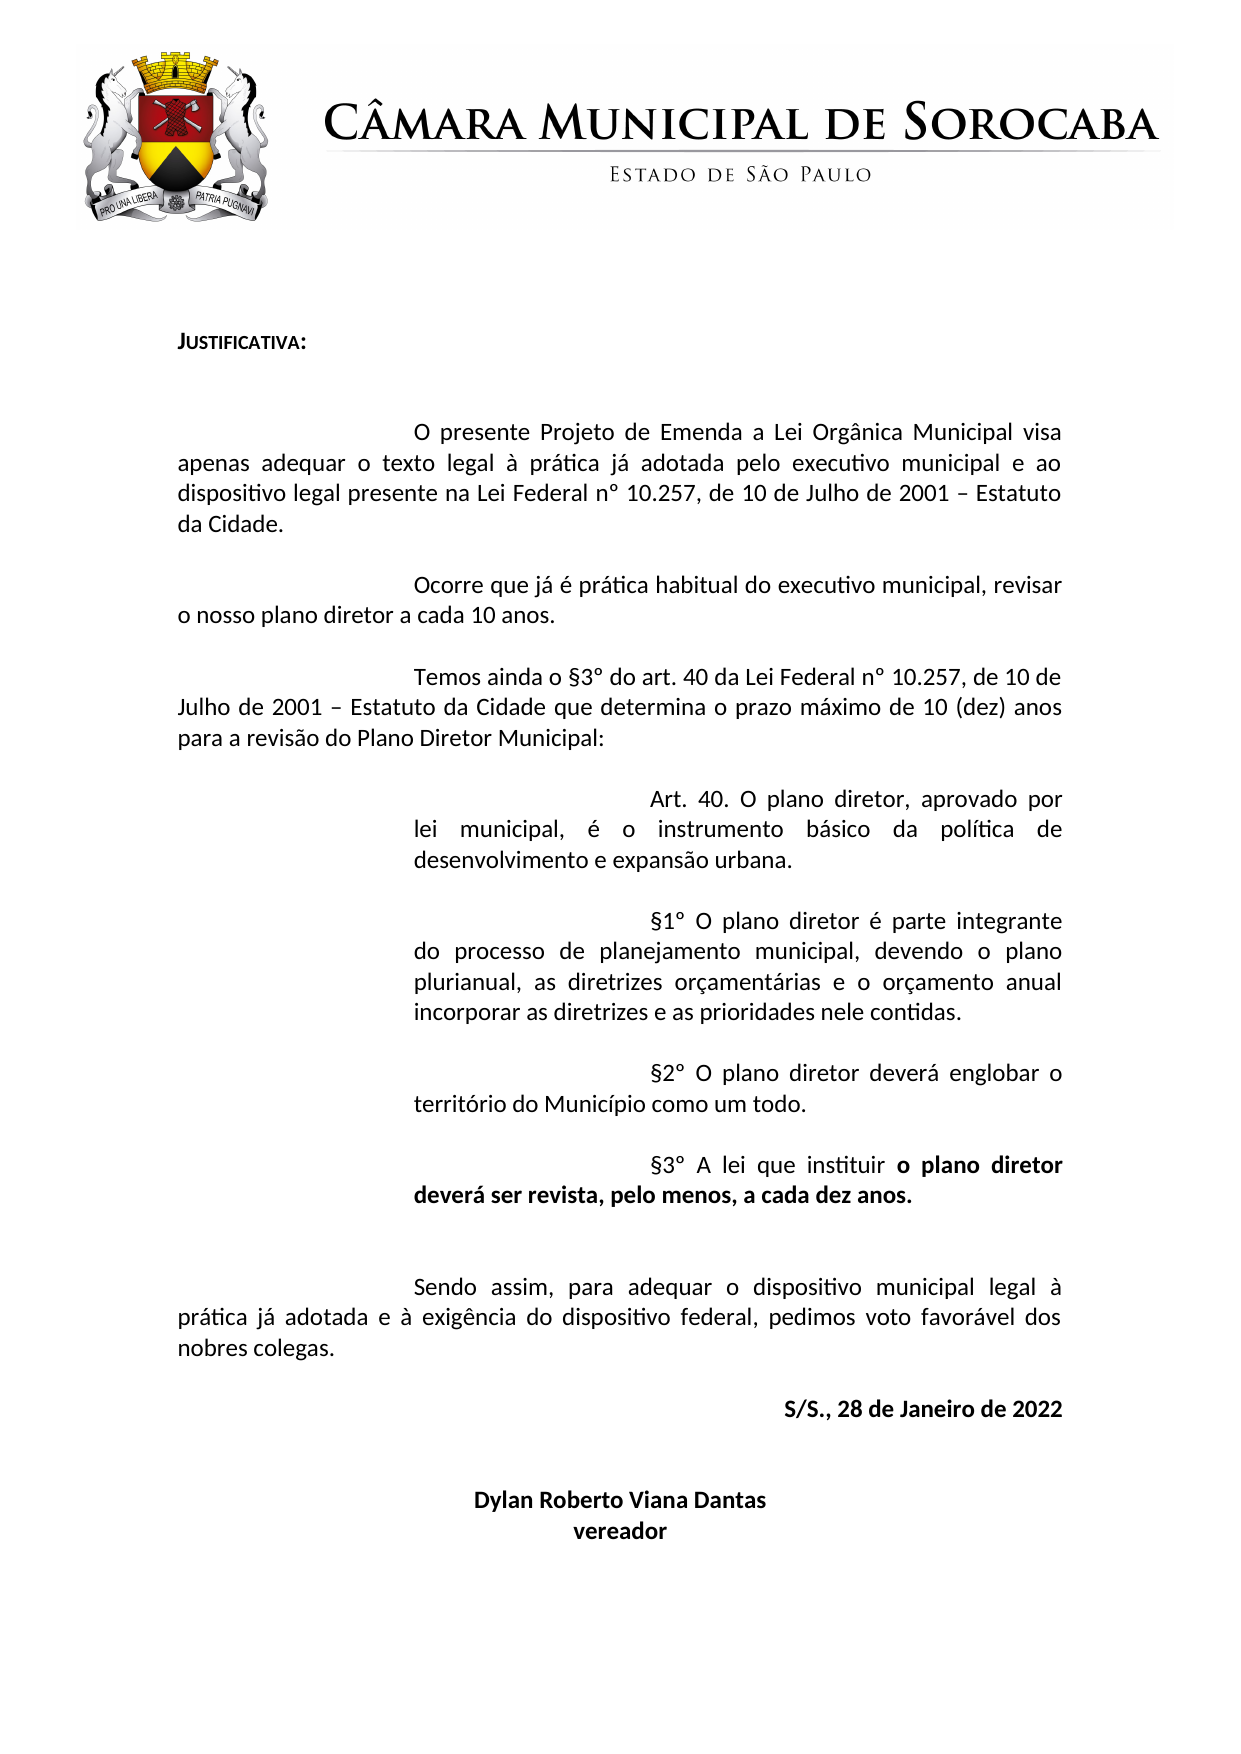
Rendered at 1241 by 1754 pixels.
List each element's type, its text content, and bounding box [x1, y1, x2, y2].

text S/S., 28 de Janeiro de 2022 [177, 1393, 1063, 1424]
picture [76, 44, 1174, 230]
text §2º O plano diretor deverá englobar o território do Município como um todo. [413, 1057, 1063, 1118]
text Temos ainda o §3º do art. 40 da Lei Federal nº 10.257, de 10 de Julho de 2001 – Estatuto da Cidade que determina o prazo máximo de 10 (dez) anos para a revisão do Plano Diretor Municipal: [177, 661, 1063, 752]
text §3º A lei que instituir o plano diretor deverá ser revista, pelo menos, a cada dez anos. [413, 1149, 1063, 1210]
text Art. 40. O plano diretor, aprovado por lei municipal, é o instrumento básico da política de desenvolvimento e expansão urbana. [413, 783, 1063, 874]
text Dylan Roberto Viana Dantas [177, 1485, 1063, 1515]
text Justificativa: [177, 325, 1063, 355]
text O presente Projeto de Emenda a Lei Orgânica Municipal visa apenas adequar o texto legal à prática já adotada pelo executivo municipal e ao dispositivo legal presente na Lei Federal nº 10.257, de 10 de Julho de 2001 – Estatuto da Cidade. [177, 416, 1063, 538]
text §1º O plano diretor é parte integrante do processo de planejamento municipal, devendo o plano plurianual, as diretrizes orçamentárias e o orçamento anual incorporar as diretrizes e as prioridades nele contidas. [413, 905, 1063, 1027]
text Ocorre que já é prática habitual do executivo municipal, revisar o nosso plano diretor a cada 10 anos. [177, 569, 1063, 630]
text vereador [177, 1515, 1063, 1546]
text Sendo assim, para adequar o dispositivo municipal legal à prática já adotada e à exigência do dispositivo federal, pedimos voto favorável dos nobres colegas. [177, 1271, 1063, 1363]
